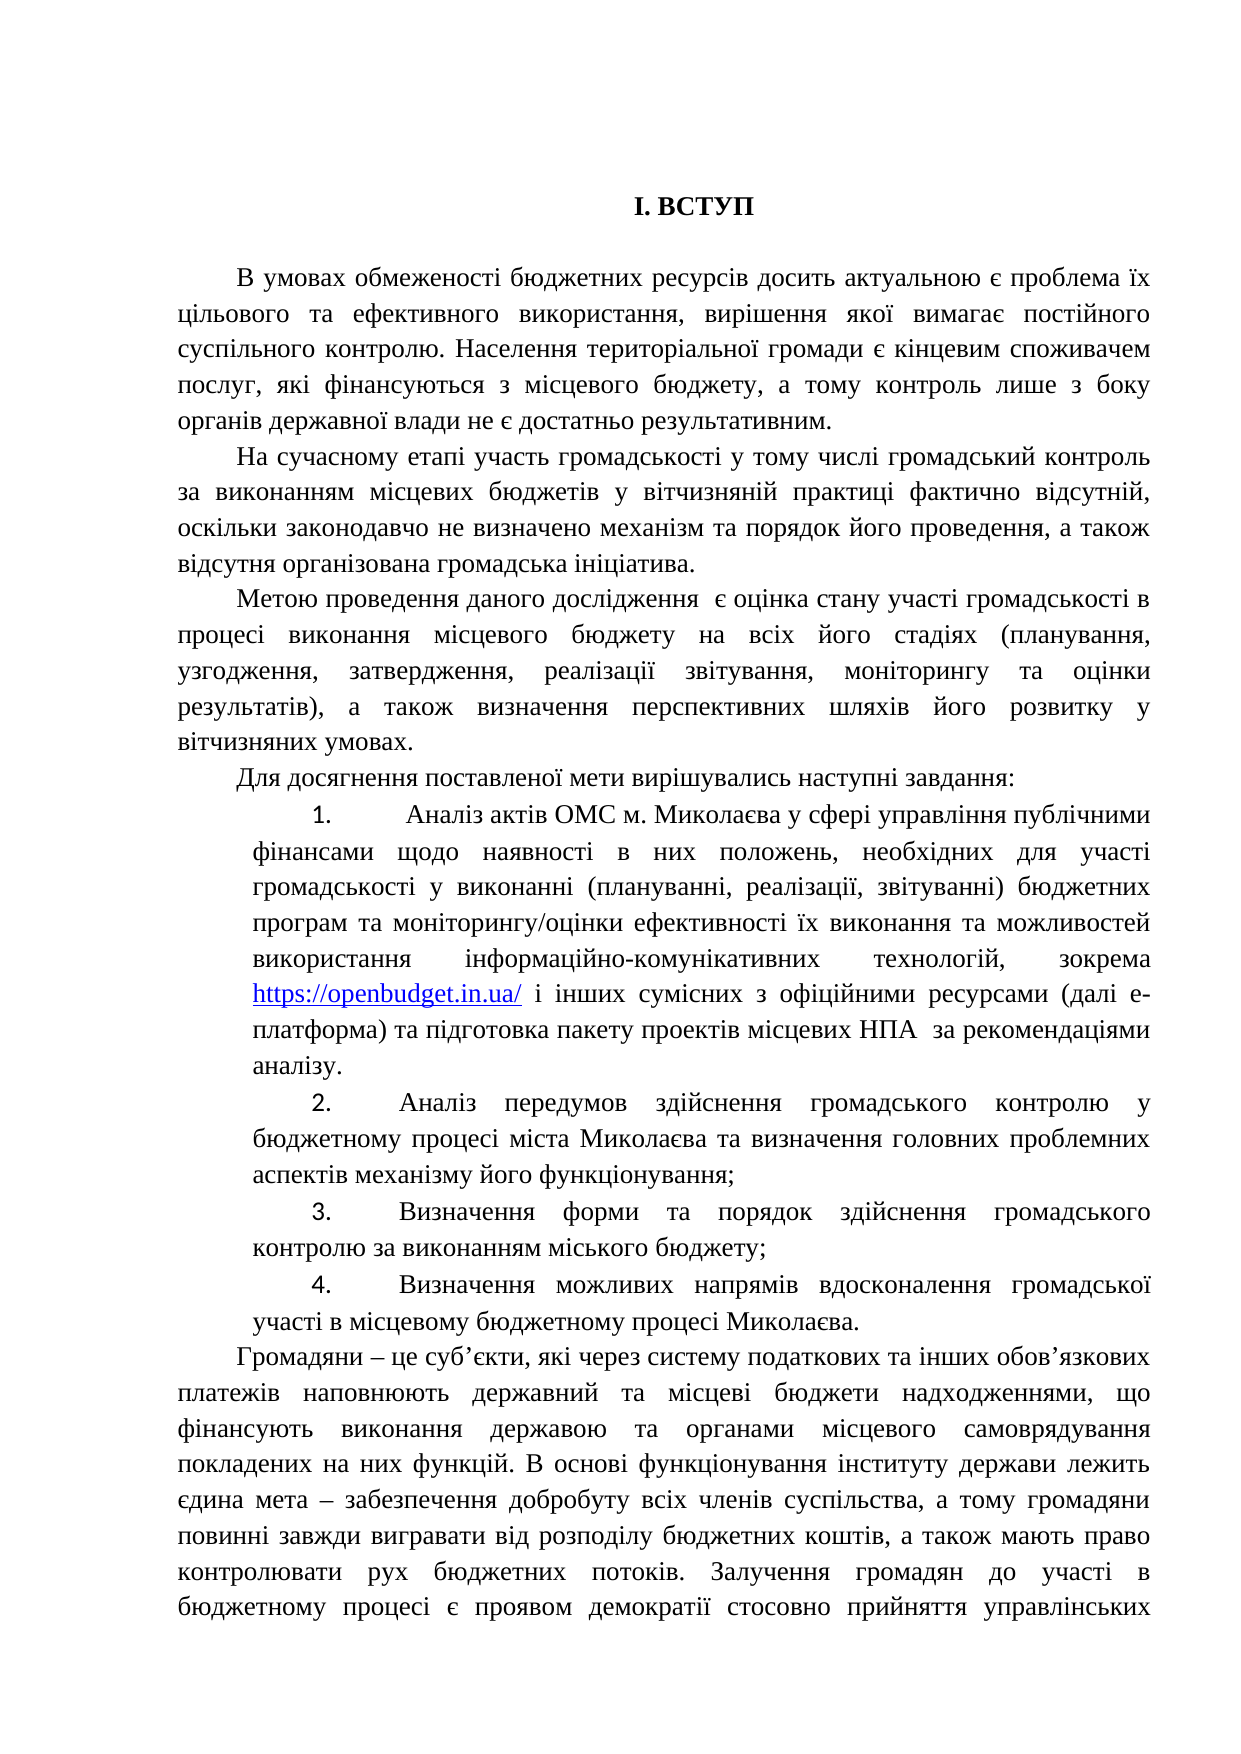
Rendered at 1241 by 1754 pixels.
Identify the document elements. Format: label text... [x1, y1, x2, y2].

list Аналіз передумов здійснення громадського контролю у бюджетному процесі міста Миколаєва та визначення головних проблемних аспектів механізму його функціонування; [252, 1085, 1152, 1189]
text Для досягнення поставленої мети вирішувались наступні завдання: [177, 761, 1152, 792]
text В умовах обмеженості бюджетних ресурсів досить актуальною є проблема їх цільового та ефективного використання, вирішення якої вимагає постійного суспільного контролю. Населення територіальної громади є кінцевим споживачем послуг, які фінансуються з місцевого бюджету, а тому контроль лише з боку органів державної влади не є достатньо результативним. [177, 261, 1152, 435]
text На сучасному етапі участь громадськості у тому числі громадський контроль за виконанням місцевих бюджетів у вітчизняній практиці фактично відсутній, оскільки законодавчо не визначено механізм та порядок його проведення, а також відсутня організована громадська ініціатива. [177, 440, 1152, 578]
list Аналіз актів ОМС м. Миколаєва у сфері управління публічними фінансами щодо наявності в них положень, необхідних для участі громадськості у виконанні (плануванні, реалізації, звітуванні) бюджетних програм та моніторингу/оцінки ефективності їх виконання та можливостей використання інформаційно-комунікативних технологій, зокрема https://openbudget.in.ua/ і інших сумісних з офіційними ресурсами (далі е-платформа) та підготовка пакету проектів місцевих НПА за рекомендаціями аналізу. [252, 797, 1152, 1080]
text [177, 1340, 1152, 1622]
text Метою проведення даного дослідження є оцінка стану участі громадськості в процесі виконання місцевого бюджету на всіх його стадіях (планування, узгодження, затвердження, реалізації звітування, моніторингу та оцінки результатів), а також визначення перспективних шляхів його розвитку у вітчизняних умовах. [177, 583, 1152, 757]
list Визначення можливих напрямів вдосконалення громадської участі в місцевому бюджетному процесі Миколаєва. [252, 1267, 1152, 1336]
list Визначення форми та порядок здійснення громадського контролю за виконанням міського бюджету; [252, 1194, 1152, 1262]
text І. ВСТУП [177, 189, 1152, 221]
